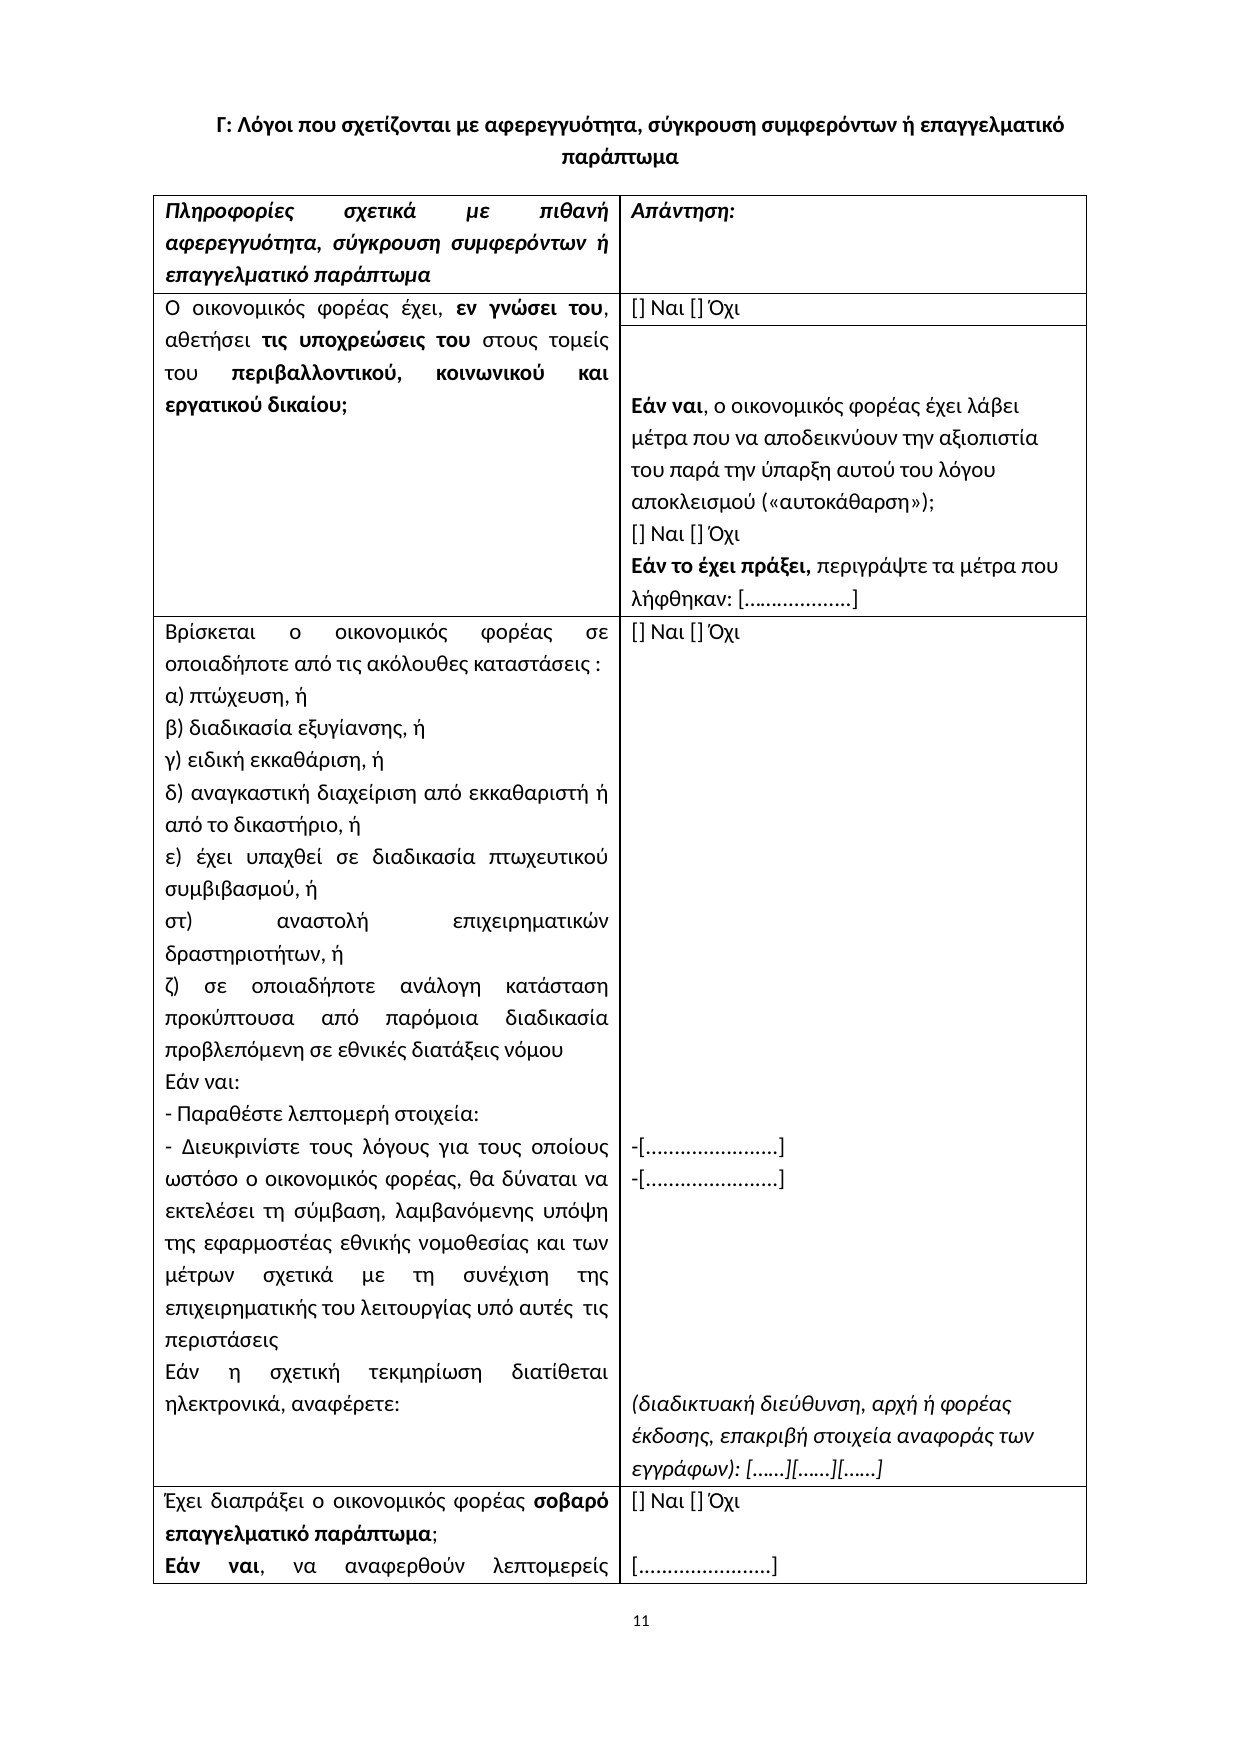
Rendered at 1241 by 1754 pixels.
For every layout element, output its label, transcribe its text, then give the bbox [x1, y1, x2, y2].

text Γ: Λόγοι που σχετίζονται με αφερεγγυότητα, σύγκρουση συμφερόντων ή επαγγελματικό παράπτωμα [159, 110, 1081, 170]
table_cell Ο οικονομικός φορέας έχει, εν γνώσει του, αθετήσει τις υποχρεώσεις του στους τομείς του περιβαλλοντικού, κοινωνικού και εργατικού δικαίου; [154, 294, 619, 616]
table_header Απάντηση: [621, 196, 1086, 292]
table_cell [] Ναι [] Όχι -[.......................] -[.......................] (διαδικτυακή διεύθυνση, αρχή ή φορέας έκδοσης, επακριβή στοιχεία αναφοράς των εγγράφων): [……][……][……] [621, 617, 1086, 1486]
table_cell Εάν ναι, ο οικονομικός φορέας έχει λάβει μέτρα που να αποδεικνύουν την αξιοπιστία του παρά την ύπαρξη αυτού του λόγου αποκλεισμού («αυτοκάθαρση»); [] Ναι [] Όχι Εάν το έχει πράξει, περιγράψτε τα μέτρα που λήφθηκαν: […….............] [621, 326, 1086, 616]
table_header Πληροφορίες σχετικά με πιθανή αφερεγγυότητα, σύγκρουση συμφερόντων ή επαγγελματικό παράπτωμα [154, 196, 619, 292]
table_cell Βρίσκεται ο οικονομικός φορέας σε οποιαδήποτε από τις ακόλουθες καταστάσεις : α) πτώχευση, ή β) διαδικασία εξυγίανσης, ή γ) ειδική εκκαθάριση, ή δ) αναγκαστική διαχείριση από εκκαθαριστή ή από το δικαστήριο, ή ε) έχει υπαχθεί σε διαδικασία πτωχευτικού συμβιβασμού, ή στ) αναστολή επιχειρηματικών δραστηριοτήτων, ή ζ) σε οποιαδήποτε ανάλογη κατάσταση προκύπτουσα από παρόμοια διαδικασία προβλεπόμενη σε εθνικές διατάξεις νόμου Εάν ναι: - Παραθέστε λεπτομερή στοιχεία: - Διευκρινίστε τους λόγους για τους οποίους ωστόσο ο οικονομικός φορέας, θα δύναται να εκτελέσει τη σύμβαση, λαμβανόμενης υπόψη της εφαρμοστέας εθνικής νομοθεσίας και των μέτρων σχετικά με τη συνέχιση της επιχειρηματικής του λειτουργίας υπό αυτές τις περιστάσεις Εάν η σχετική τεκμηρίωση διατίθεται ηλεκτρονικά, αναφέρετε: [154, 617, 619, 1486]
table_cell [] Ναι [] Όχι [621, 294, 1086, 325]
table_cell [] Ναι [] Όχι [.......................] [621, 1487, 1086, 1583]
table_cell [154, 1487, 619, 1583]
